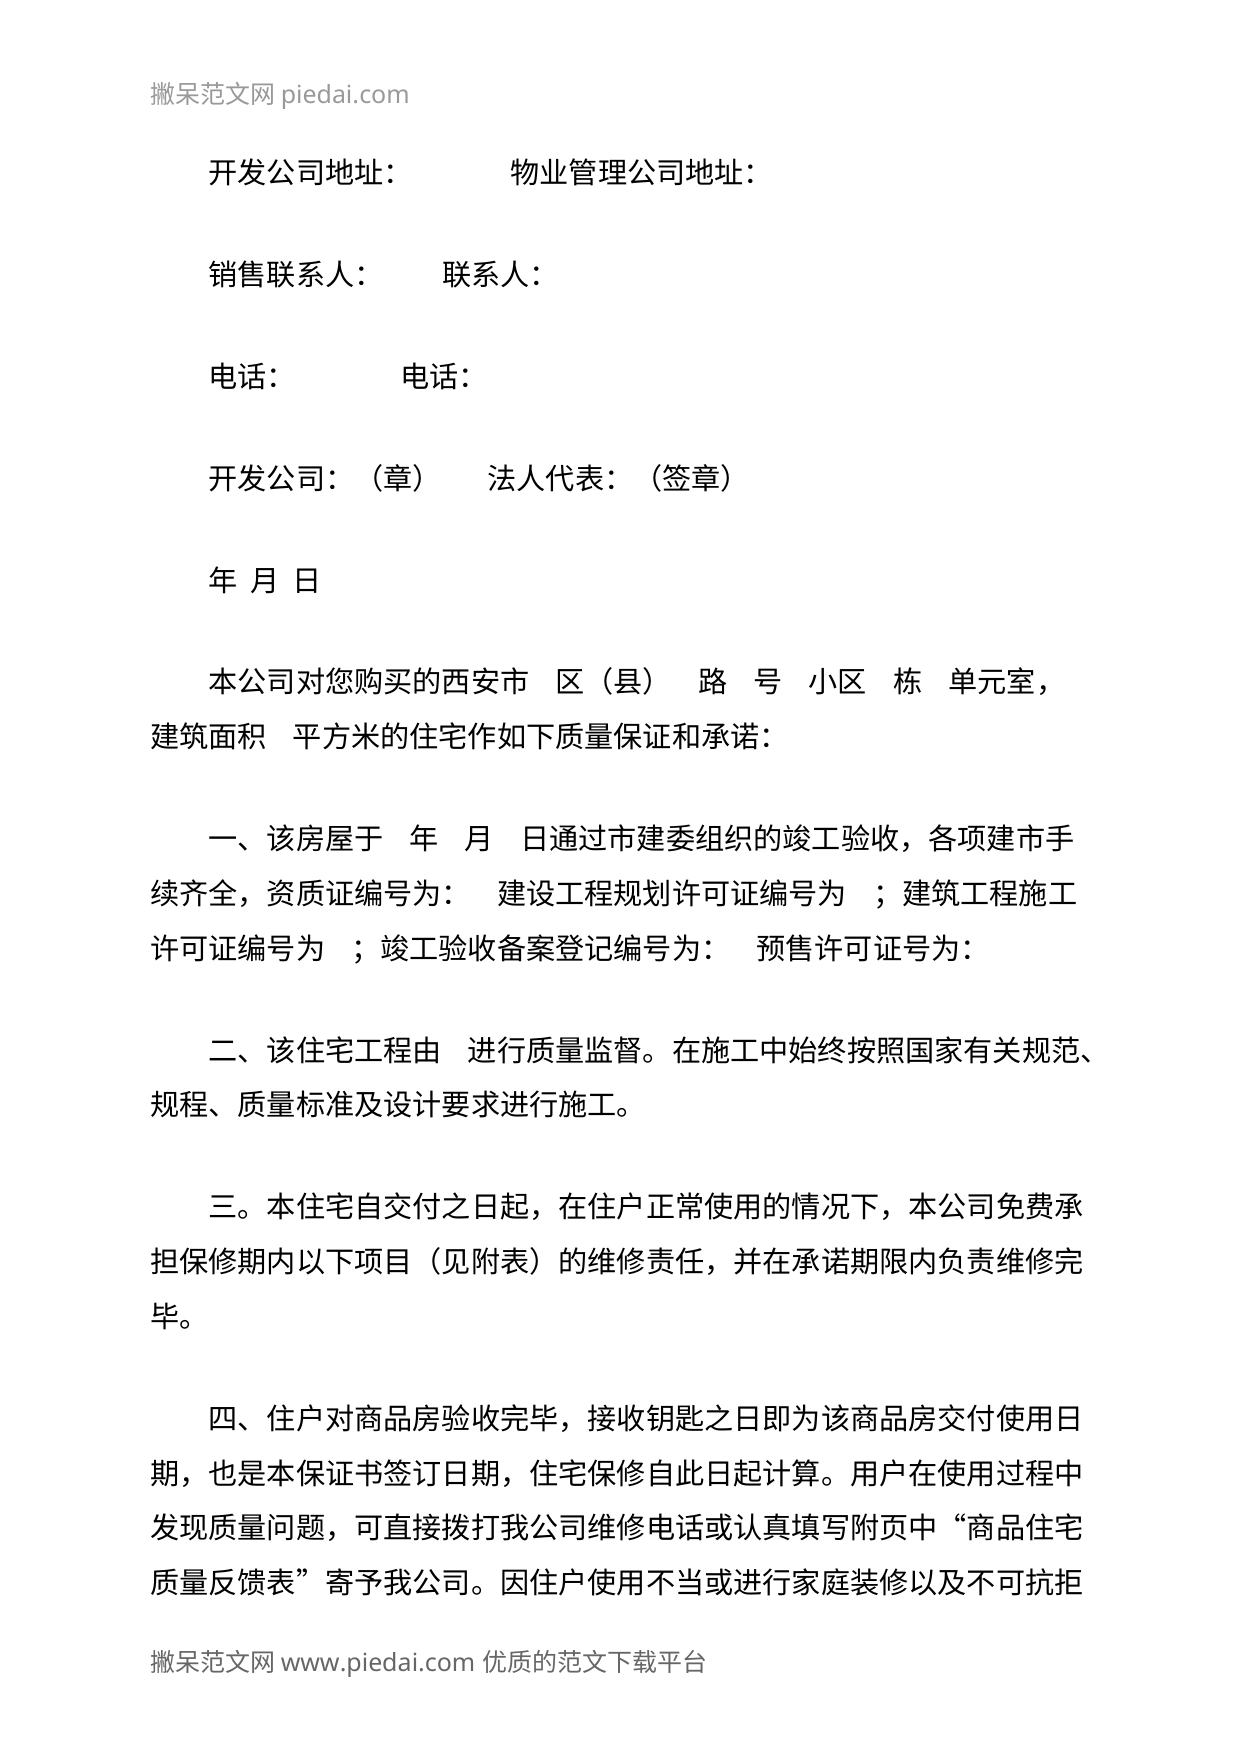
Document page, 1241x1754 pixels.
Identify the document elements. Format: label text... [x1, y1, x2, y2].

text 销售联系人： 联系人： [150, 252, 1090, 294]
text 开发公司：（章） 法人代表：（签章） [150, 455, 1090, 498]
text 电话： 电话： [150, 353, 1090, 396]
text 本公司对您购买的西安市 区（县） 路 号 小区 栋 单元室，建筑面积 平方米的住宅作如下质量保证和承诺： [150, 659, 1090, 756]
text 开发公司地址： 物业管理公司地址： [150, 150, 1090, 192]
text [150, 1395, 1090, 1602]
text 三。本住宅自交付之日起，在住户正常使用的情况下，本公司免费承担保修期内以下项目（见附表）的维修责任，并在承诺期限内负责维修完毕。 [150, 1184, 1090, 1336]
text 年 月 日 [150, 557, 1090, 599]
text 二、该住宅工程由 进行质量监督。在施工中始终按照国家有关规范、规程、质量标准及设计要求进行施工。 [150, 1027, 1090, 1124]
text 一、该房屋于 年 月 日通过市建委组织的竣工验收，各项建市手续齐全，资质证编号为： 建设工程规划许可证编号为 ；建筑工程施工许可证编号为 ；竣工验收备案登记编号为： 预售许可证号为： [150, 816, 1090, 968]
